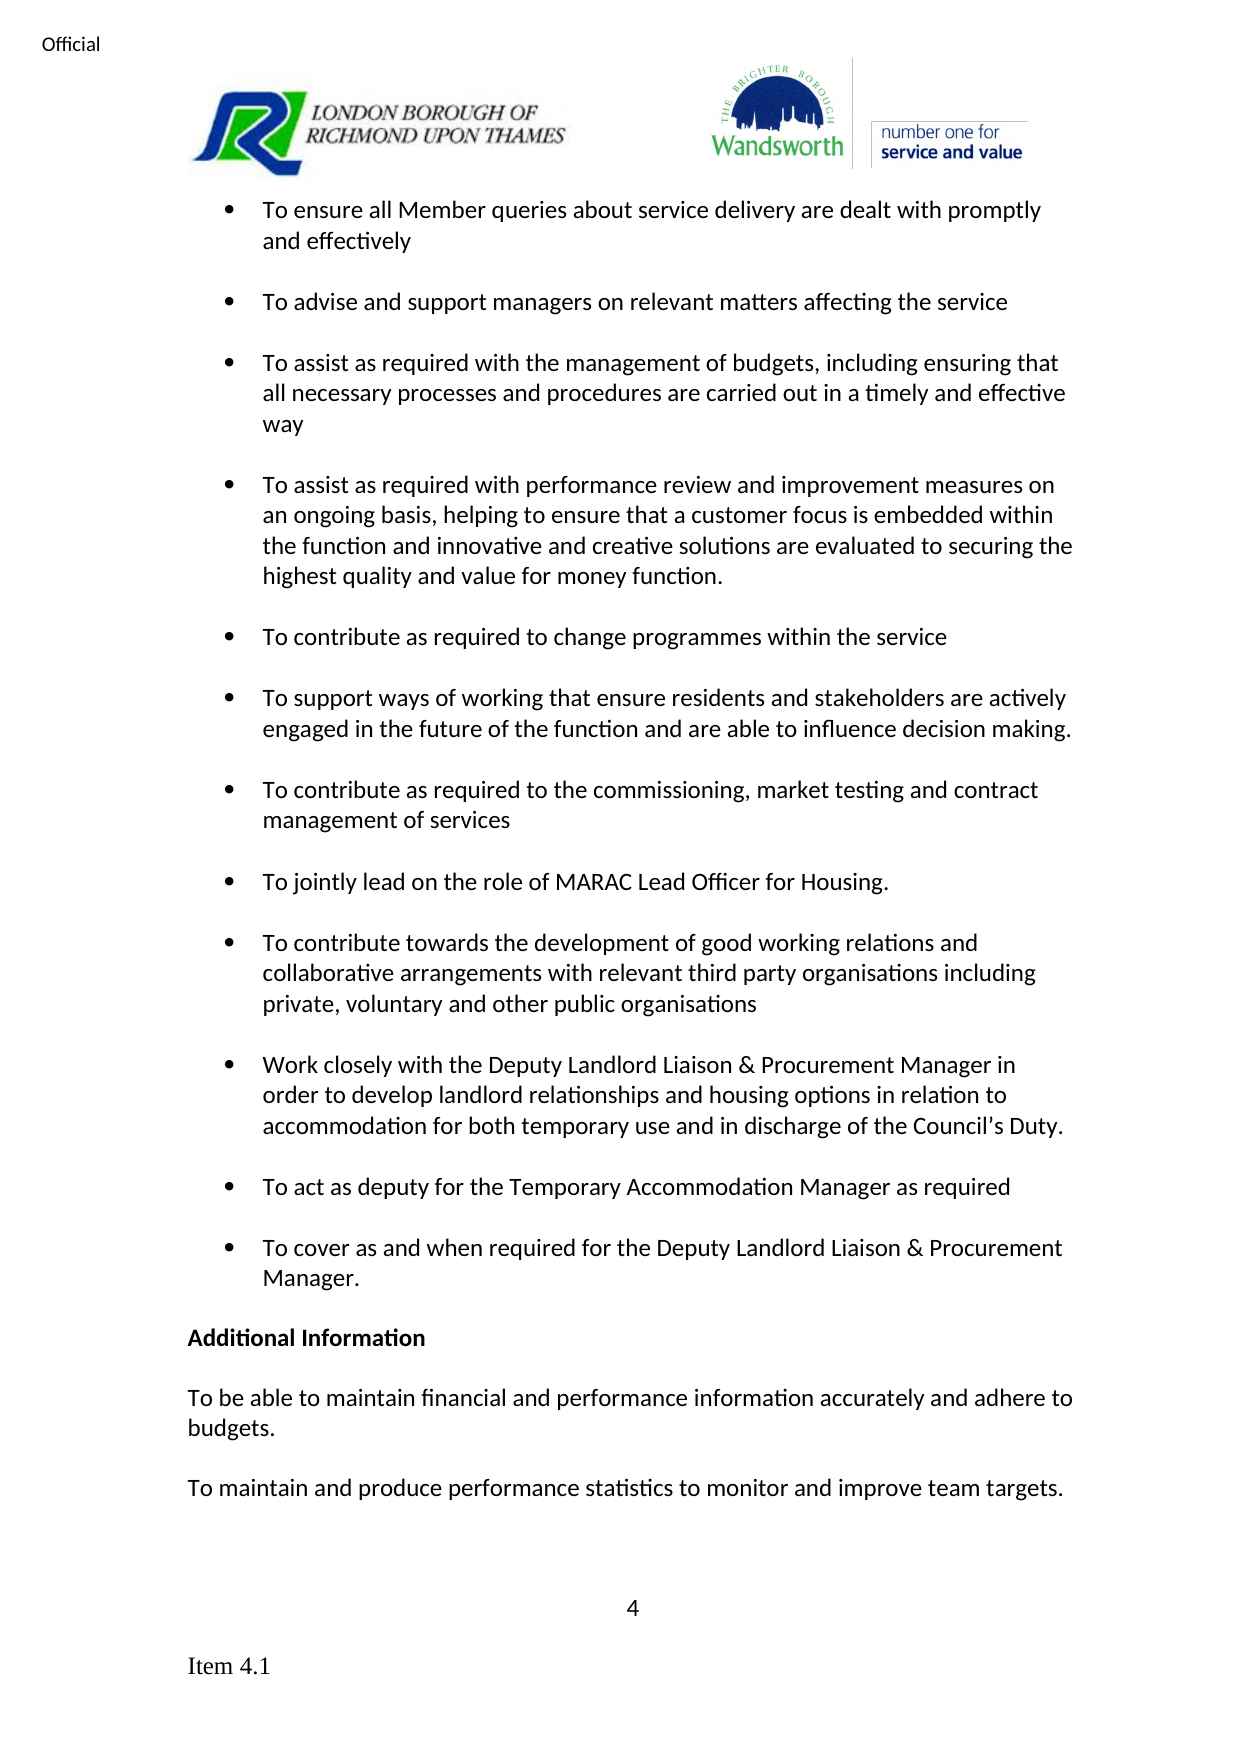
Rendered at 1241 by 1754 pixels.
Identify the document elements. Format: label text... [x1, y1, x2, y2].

picture [701, 58, 1028, 169]
list Work closely with the Deputy Landlord Liaison & Procurement Manager in order to develop landlord relationships and housing options in relation to accommodation for both temporary use and in discharge of the Council’s Duty. [225, 1049, 1078, 1140]
list To advise and support managers on relevant matters affecting the service [225, 286, 1078, 316]
list To contribute as required to the commissioning, market testing and contract management of services [225, 774, 1078, 835]
list To assist as required with performance review and improvement measures on an ongoing basis, helping to ensure that a customer focus is embedded within the function and innovative and creative solutions are evaluated to securing the highest quality and value for money function. [225, 469, 1078, 591]
list To ensure all Member queries about service delivery are dealt with promptly and effectively [225, 194, 1078, 255]
text To maintain and produce performance statistics to monitor and improve team targets. [187, 1472, 1078, 1503]
list To contribute towards the development of good working relations and collaborative arrangements with relevant third party organisations including private, voluntary and other public organisations [225, 927, 1078, 1018]
list To act as deputy for the Temporary Accommodation Manager as required [225, 1171, 1078, 1201]
picture [187, 73, 575, 195]
list To support ways of working that ensure residents and stakeholders are actively engaged in the future of the function and are able to influence decision making. [225, 683, 1078, 744]
text To be able to maintain financial and performance information accurately and adhere to budgets. [187, 1382, 1078, 1443]
list To cover as and when required for the Deputy Landlord Liaison & Procurement Manager. [225, 1232, 1078, 1293]
list To contribute as required to change programmes within the service [225, 622, 1078, 652]
text Additional Information [187, 1322, 1078, 1353]
list To assist as required with the management of budgets, including ensuring that all necessary processes and procedures are carried out in a timely and effective way [225, 347, 1078, 438]
list To jointly lead on the role of MARAC Lead Officer for Housing. [225, 866, 1078, 896]
